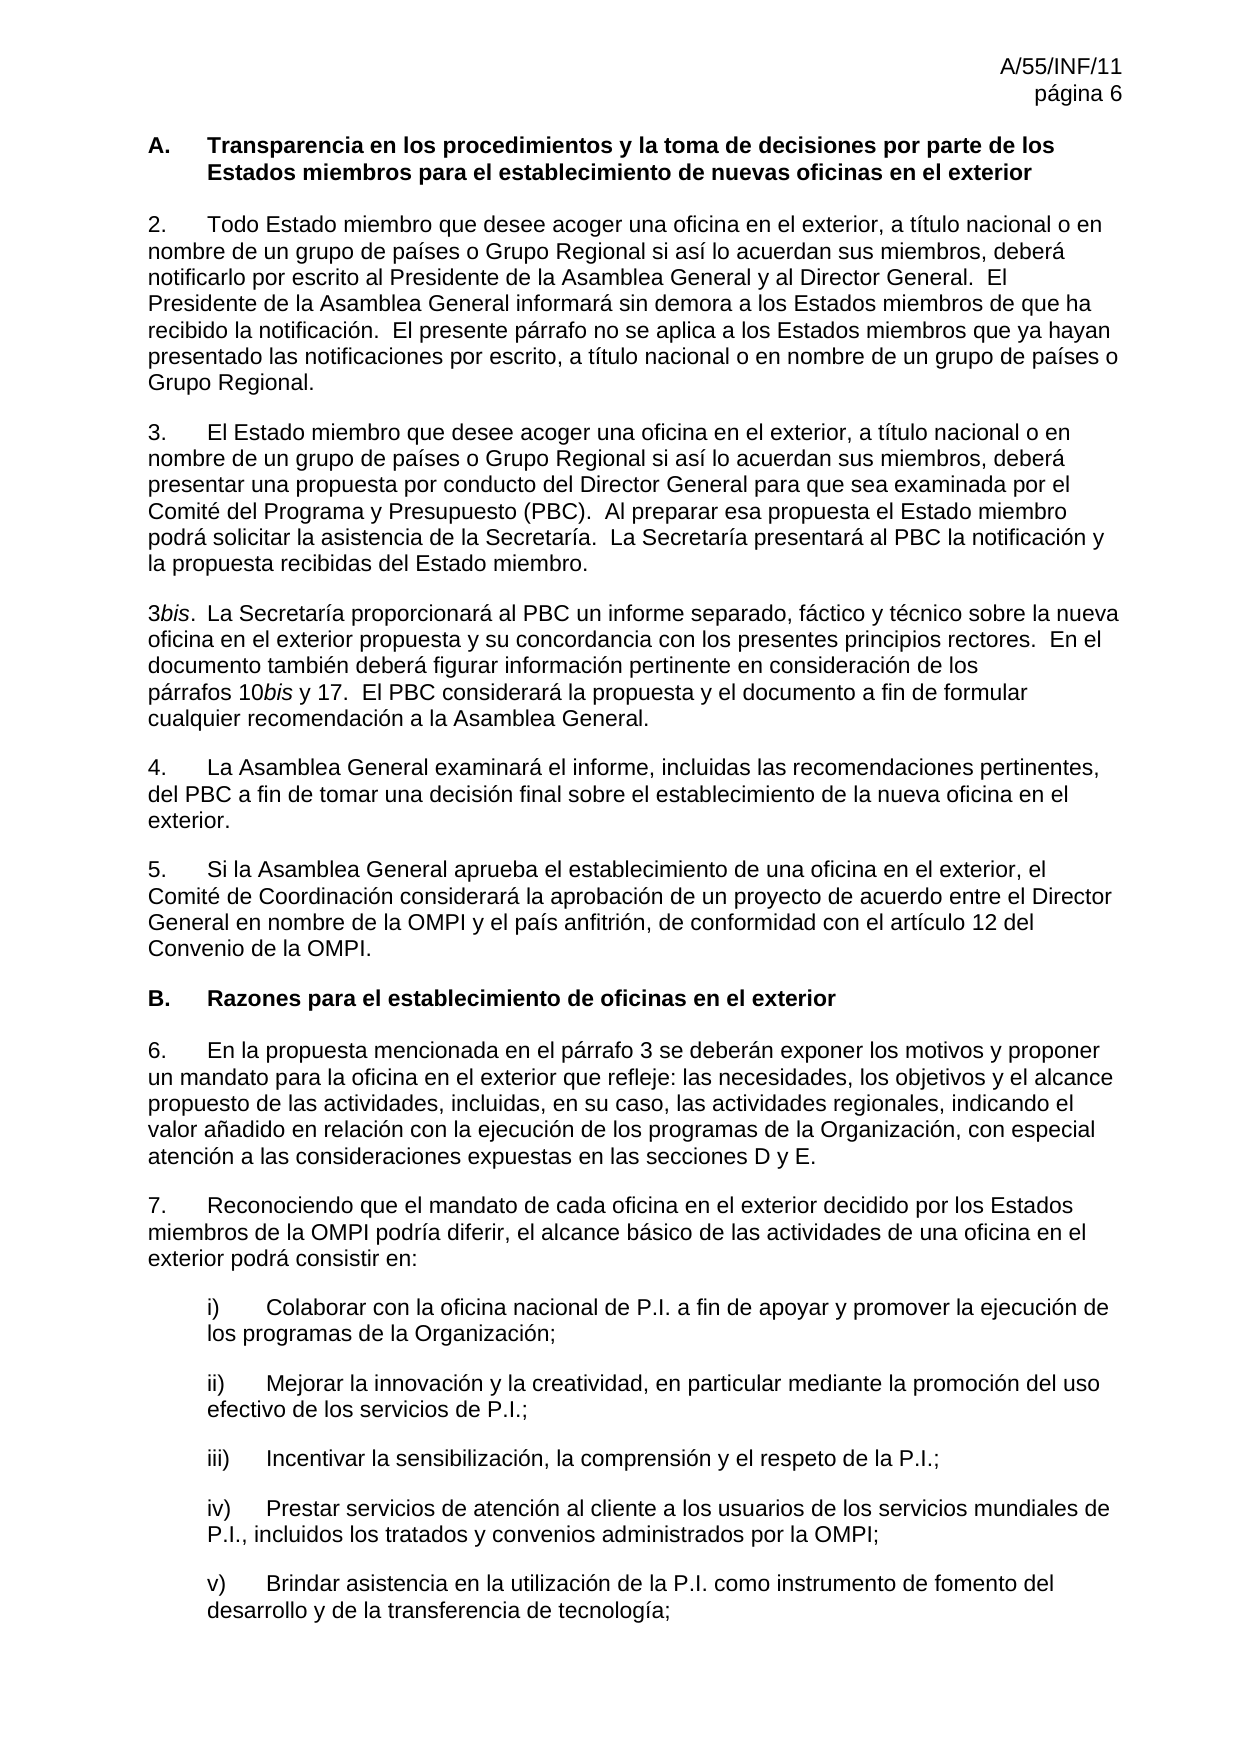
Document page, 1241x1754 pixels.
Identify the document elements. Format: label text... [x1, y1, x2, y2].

list En la propuesta mencionada en el párrafo 3 se deberán exponer los motivos y proponer un mandato para la oficina en el exterior que refleje: las necesidades, los objetivos y el alcance propuesto de las actividades, incluidas, en su caso, las actividades regionales, indicando el valor añadido en relación con la ejecución de los programas de la Organización, con especial atención a las consideraciones expuestas en las secciones D y E. [148, 1037, 1122, 1169]
list 3bis. La Secretaría proporcionará al PBC un informe separado, fáctico y técnico sobre la nueva oficina en el exterior propuesta y su concordancia con los presentes principios rectores. En el documento también deberá figurar información pertinente en consideración de los párrafos 10bis y 17. El PBC considerará la propuesta y el documento a fin de formular cualquier recomendación a la Asamblea General. [148, 600, 1122, 731]
list El Estado miembro que desee acoger una oficina en el exterior, a título nacional o en nombre de un grupo de países o Grupo Regional si así lo acuerdan sus miembros, deberá presentar una propuesta por conducto del Director General para que sea examinada por el Comité del Programa y Presupuesto (PBC). Al preparar esa propuesta el Estado miembro podrá solicitar la asistencia de la Secretaría. La Secretaría presentará al PBC la notificación y la propuesta recibidas del Estado miembro. [148, 419, 1122, 577]
list ii) Mejorar la innovación y la creatividad, en particular mediante la promoción del uso efectivo de los servicios de P.I.; [207, 1370, 1122, 1422]
list Si la Asamblea General aprueba el establecimiento de una oficina en el exterior, el Comité de Coordinación considerará la aprobación de un proyecto de acuerdo entre el Director General en nombre de la OMPI y el país anfitrión, de conformidad con el artículo 12 del Convenio de la OMPI. [148, 856, 1122, 962]
list v) Brindar asistencia en la utilización de la P.I. como instrumento de fomento del desarrollo y de la transferencia de tecnología; [207, 1570, 1122, 1623]
list Todo Estado miembro que desee acoger una oficina en el exterior, a título nacional o en nombre de un grupo de países o Grupo Regional si así lo acuerdan sus miembros, deberá notificarlo por escrito al Presidente de la Asamblea General y al Director General. El Presidente de la Asamblea General informará sin demora a los Estados miembros de que ha recibido la notificación. El presente párrafo no se aplica a los Estados miembros que ya hayan presentado las notificaciones por escrito, a título nacional o en nombre de un grupo de países o Grupo Regional. [148, 211, 1122, 396]
list Transparencia en los procedimientos y la toma de decisiones por parte de los Estados miembros para el establecimiento de nuevas oficinas en el exterior [148, 132, 1122, 185]
list Razones para el establecimiento de oficinas en el exterior [148, 985, 1122, 1011]
list i) Colaborar con la oficina nacional de P.I. a fin de apoyar y promover la ejecución de los programas de la Organización; [207, 1294, 1122, 1347]
list La Asamblea General examinará el informe, incluidas las recomendaciones pertinentes, del PBC a fin de tomar una decisión final sobre el establecimiento de la nueva oficina en el exterior. [148, 754, 1122, 833]
list iii) Incentivar la sensibilización, la comprensión y el respeto de la P.I.; [207, 1445, 1122, 1472]
list Reconociendo que el mandato de cada oficina en el exterior decidido por los Estados miembros de la OMPI podría diferir, el alcance básico de las actividades de una oficina en el exterior podrá consistir en: [148, 1192, 1122, 1271]
list iv) Prestar servicios de atención al cliente a los usuarios de los servicios mundiales de P.I., incluidos los tratados y convenios administrados por la OMPI; [207, 1494, 1122, 1547]
